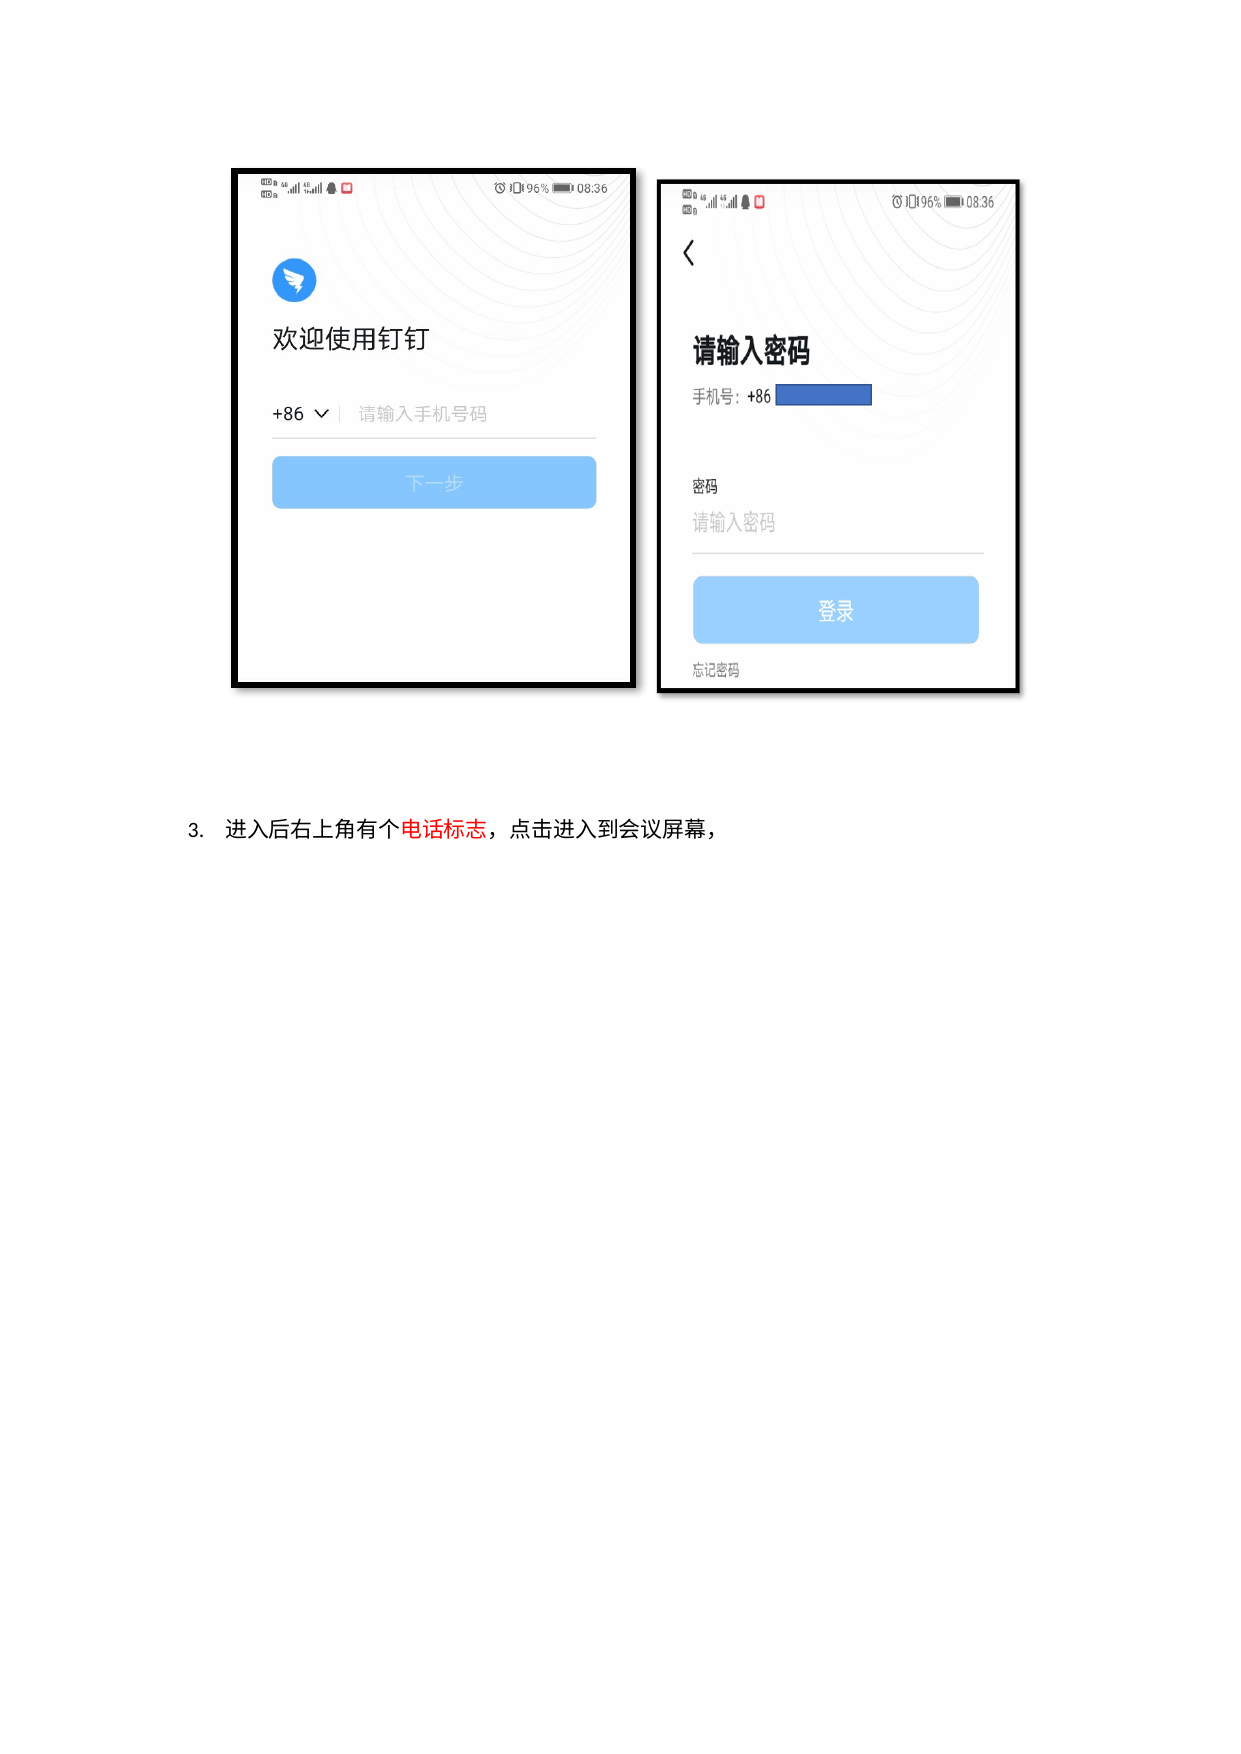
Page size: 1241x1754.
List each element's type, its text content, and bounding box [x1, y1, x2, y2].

picture [238, 174, 630, 682]
picture [653, 175, 1028, 703]
list 进入后右上角有个电话标志，点击进入到会议屏幕， [187, 812, 1053, 844]
